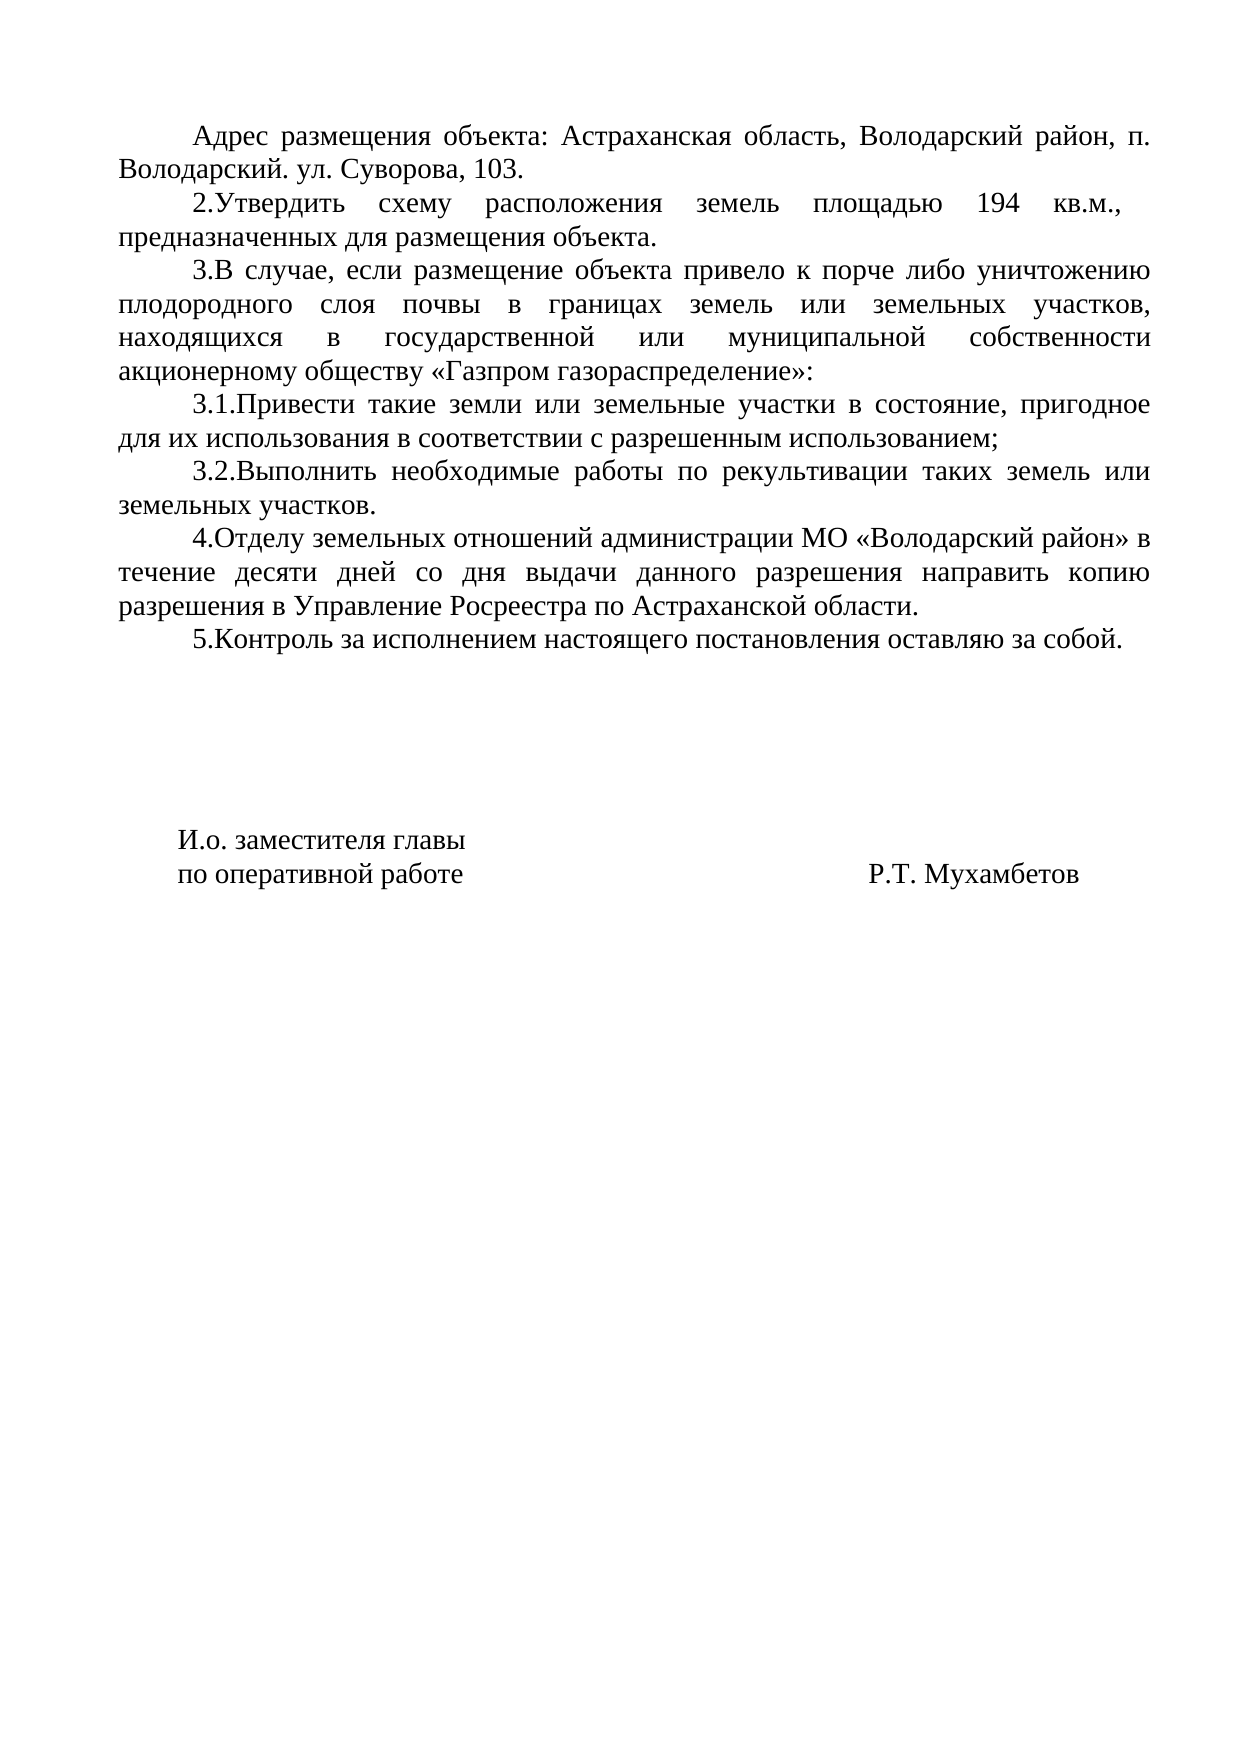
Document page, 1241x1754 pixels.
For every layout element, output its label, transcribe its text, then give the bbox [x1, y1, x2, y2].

list Адрес размещения объекта: Астраханская область, Володарский район, п. Володарский. ул. Суворова, 103. [118, 118, 1152, 185]
list 3.2.Выполнить необходимые работы по рекультивации таких земель или земельных участков. [118, 453, 1152, 521]
list 3.В случае, если размещение объекта привело к порче либо уничтожению плодородного слоя почвы в границах земель или земельных участков, находящихся в государственной или муниципальной собственности акционерному обществу «Газпром газораспределение»: [118, 252, 1152, 386]
list 4.Отделу земельных отношений администрации МО «Володарский район» в течение десяти дней со дня выдачи данного разрешения направить копию разрешения в Управление Росреестра по Астраханской области. [118, 521, 1152, 621]
list 5.Контроль за исполнением настоящего постановления оставляю за собой. [118, 621, 1152, 655]
list 3.1.Привести такие земли или земельные участки в состояние, пригодное для их использования в соответствии с разрешенным использованием; [118, 386, 1152, 453]
text И.о. заместителя главы [118, 822, 1122, 856]
list 2.Утвердить схему расположения земель площадью 194 кв.м., предназначенных для размещения объекта. [118, 185, 1122, 252]
text по оперативной работе Р.Т. Мухамбетов [118, 856, 1122, 889]
